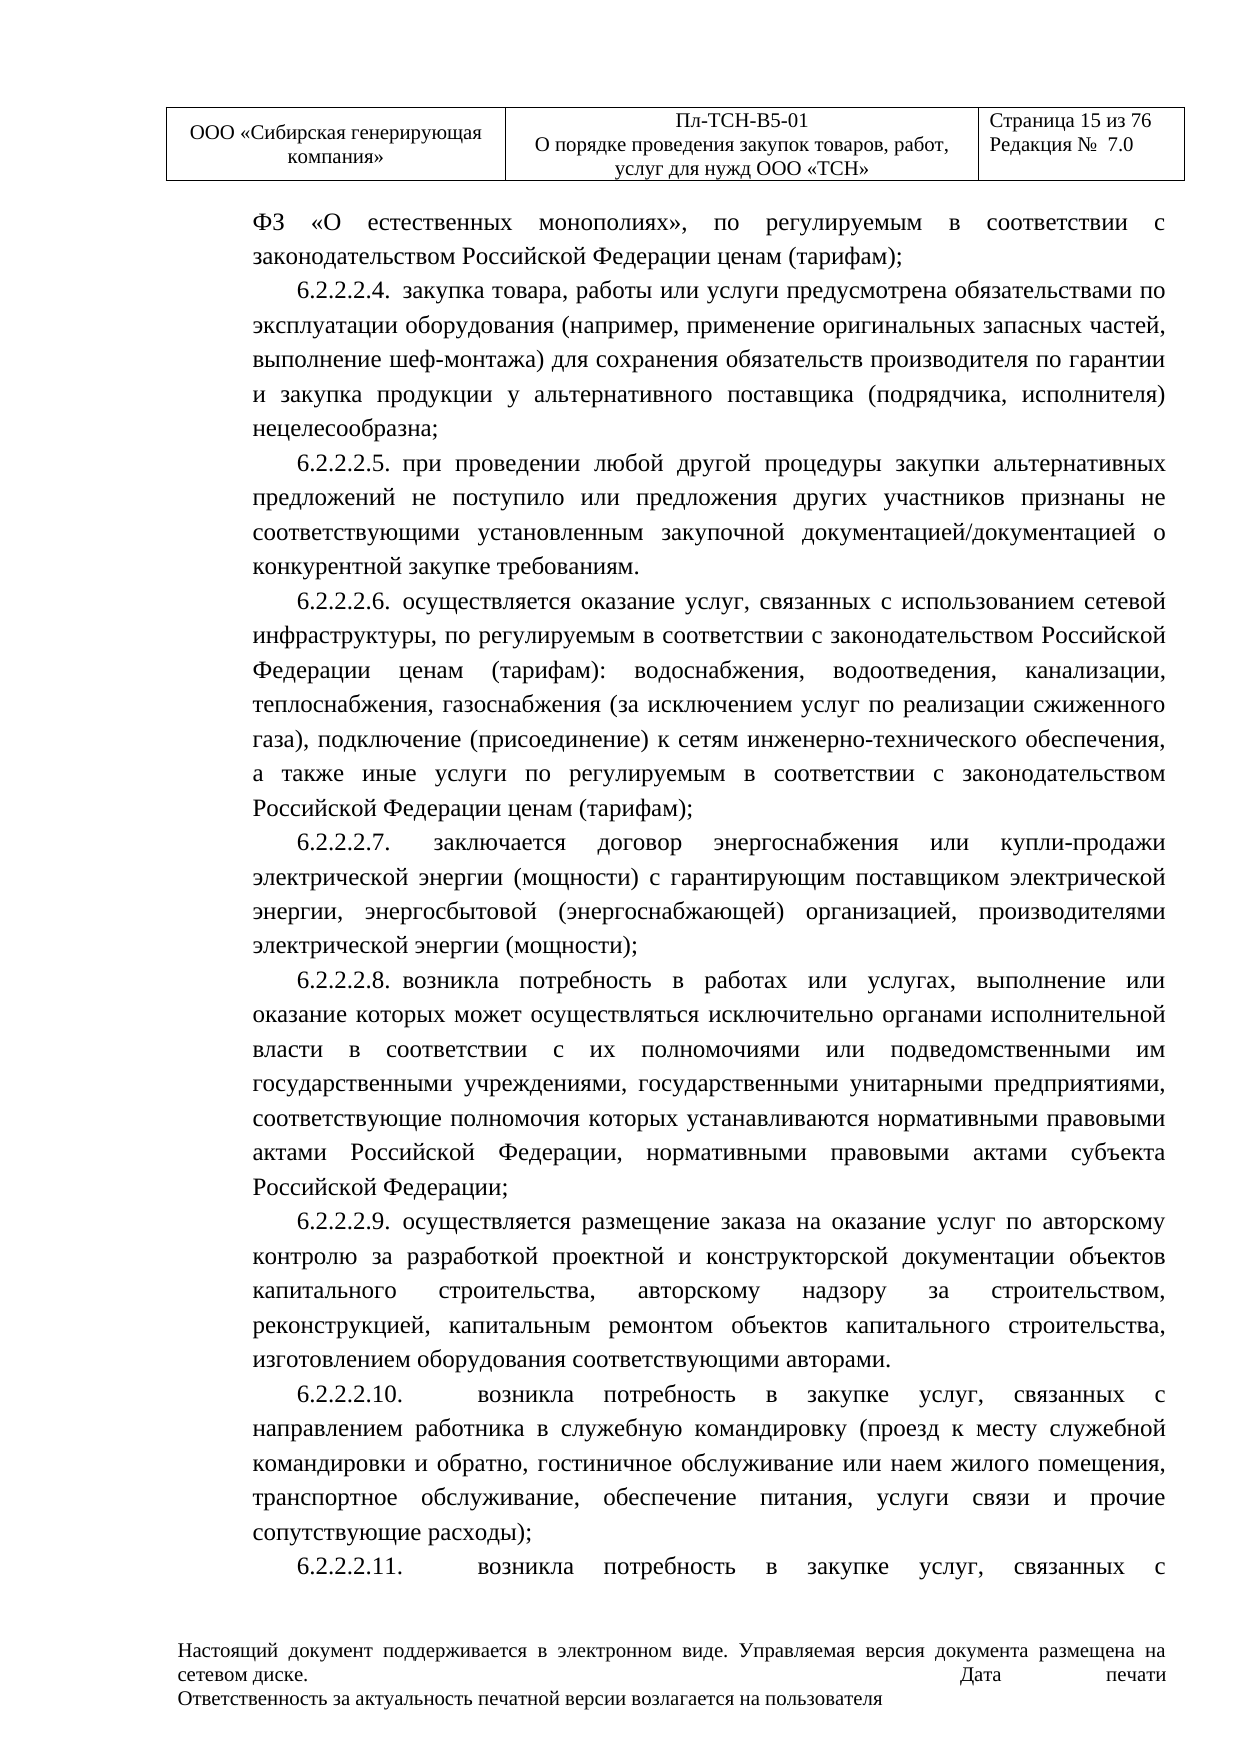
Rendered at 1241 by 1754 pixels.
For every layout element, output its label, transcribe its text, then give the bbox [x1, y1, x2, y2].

list осуществляется размещение заказа на оказание услуг по авторскому контролю за разработкой проектной и конструкторской документации объектов капитального строительства, авторскому надзору за строительством, реконструкцией, капитальным ремонтом объектов капитального строительства, изготовлением оборудования соответствующими авторами. [252, 1206, 1166, 1373]
list закупка товара, работы или услуги предусмотрена обязательствами по эксплуатации оборудования (например, применение оригинальных запасных частей, выполнение шеф-монтажа) для сохранения обязательств производителя по гарантии и закупка продукции у альтернативного поставщика (подрядчика, исполнителя) нецелесообразна; [252, 276, 1166, 442]
list возникла потребность в закупке услуг, связанных с направлением работника в служебную командировку (проезд к месту служебной командировки и обратно, гостиничное обслуживание или наем жилого помещения, транспортное обслуживание, обеспечение питания, услуги связи и прочие сопутствующие расходы); [252, 1379, 1166, 1546]
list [252, 1551, 1166, 1580]
list возникла потребность в работах или услугах, выполнение или оказание которых может осуществляться исключительно органами исполнительной власти в соответствии с их полномочиями или подведомственными им государственными учреждениями, государственными унитарными предприятиями, соответствующие полномочия которых устанавливаются нормативными правовыми актами Российской Федерации, нормативными правовыми актами субъекта Российской Федерации; [252, 965, 1166, 1201]
list при проведении любой другой процедуры закупки альтернативных предложений не поступило или предложения других участников признаны не соответствующими установленным закупочной документацией/документацией о конкурентной закупке требованиям. [252, 448, 1166, 580]
list заключается договор энергоснабжения или купли-продажи электрической энергии (мощности) с гарантирующим поставщиком электрической энергии, энергосбытовой (энергоснабжающей) организацией, производителями электрической энергии (мощности); [252, 827, 1166, 959]
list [252, 207, 1166, 270]
list осуществляется оказание услуг, связанных с использованием сетевой инфраструктуры, по регулируемым в соответствии с законодательством Российской Федерации ценам (тарифам): водоснабжения, водоотведения, канализации, теплоснабжения, газоснабжения (за исключением услуг по реализации сжиженного газа), подключение (присоединение) к сетям инженерно-технического обеспечения, а также иные услуги по регулируемым в соответствии с законодательством Российской Федерации ценам (тарифам); [252, 586, 1166, 821]
